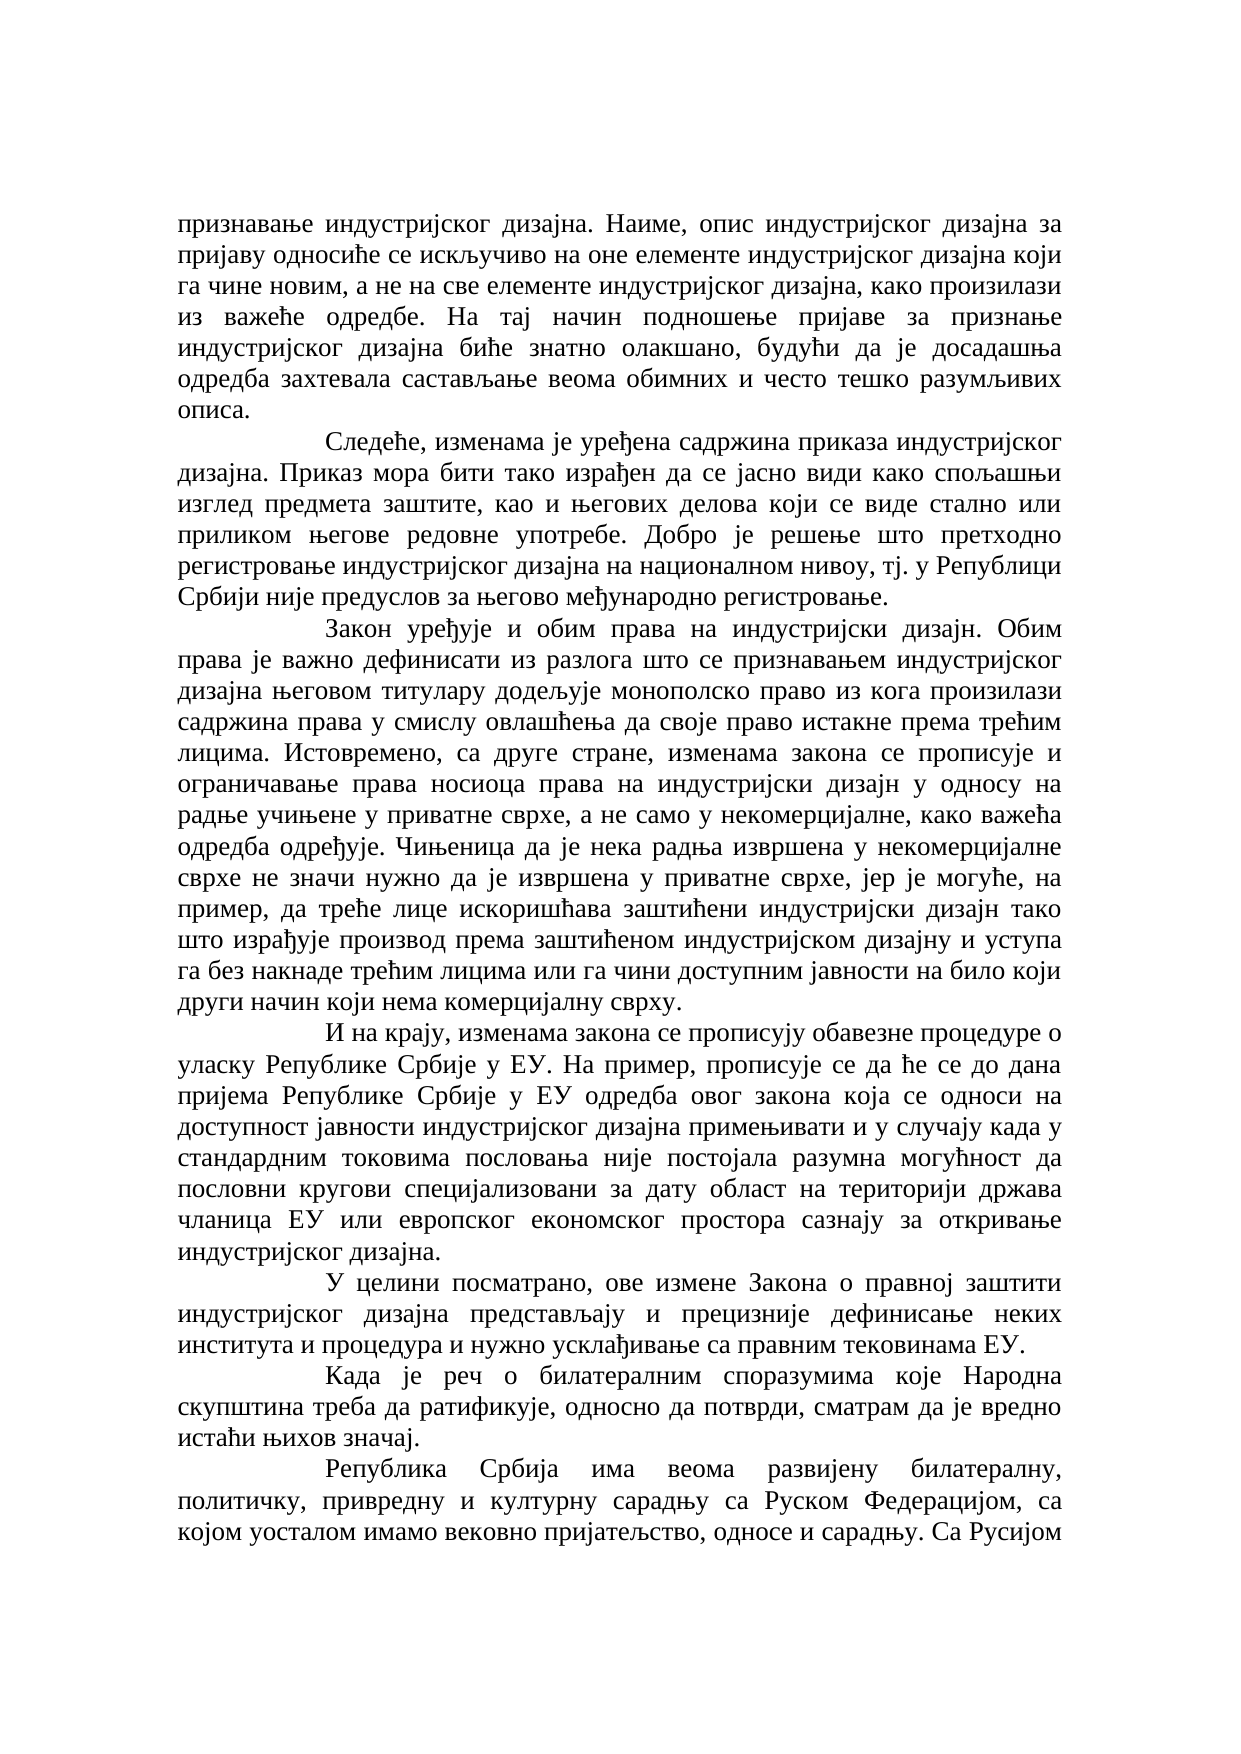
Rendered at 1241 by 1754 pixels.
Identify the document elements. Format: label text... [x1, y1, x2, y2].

text И на крају, изменама закона се прописују обавезне процедуре о уласку Републике Србије у ЕУ. На пример, прописује се да ће се до дана пријема Републике Србије у ЕУ одредба овог закона која се односи на доступност јавности индустријског дизајна примењивати и у случају када у стандардним токовима пословања није постојала разумна могућност да пословни кругови специјализовани за дату област на територији држава чланица ЕУ или европског економског простора сазнају за откривање индустријског дизајна. [177, 1017, 1063, 1266]
text Када је реч о билатералним споразумима које Народна скупштина треба да ратификује, односно да потврди, сматрам да је вредно истаћи њихов значај. [177, 1359, 1063, 1453]
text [177, 207, 1063, 425]
text Следеће, изменама је уређена садржина приказа индустријског дизајна. Приказ мора бити тако израђен да се јасно види како спољашњи изглед предмета заштите, као и његових делова који се виде стално или приликом његове редовне употребе. Добро је решење што претходно регистровање индустријског дизајна на националном нивоу, тј. у Републици Србији није предуслов за његово међународно регистровање. [177, 425, 1063, 612]
text У целини посматрано, ове измене Закона о правној заштити индустријског дизајна представљају и прецизније дефинисање неких института и процедура и нужно усклађивање са правним тековинама ЕУ. [177, 1266, 1063, 1359]
text Закон уређује и обим права на индустријски дизајн. Обим права је важно дефинисати из разлога што се признавањем индустријског дизајна његовом титулару додељује монополско право из кога произилази садржина права у смислу овлашћења да своје право истакне према трећим лицима. Истовремено, са друге стране, изменама закона се прописује и ограничавање права носиоца права на индустријски дизајн у односу на радње учињене у приватне сврхе, а не само у некомерцијалне, како важећа одредба одређује. Чињеница да је нека радња извршена у некомерцијалне сврхе не значи нужно да је извршена у приватне сврхе, јер је могуће, на пример, да треће лице искоришћава заштићени индустријски дизајн тако што израђује производ према заштићеном индустријском дизајну и уступа га без накнаде трећим лицима или га чини доступним јавности на било који други начин који нема комерцијалну сврху. [177, 612, 1063, 1017]
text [177, 1453, 1063, 1546]
